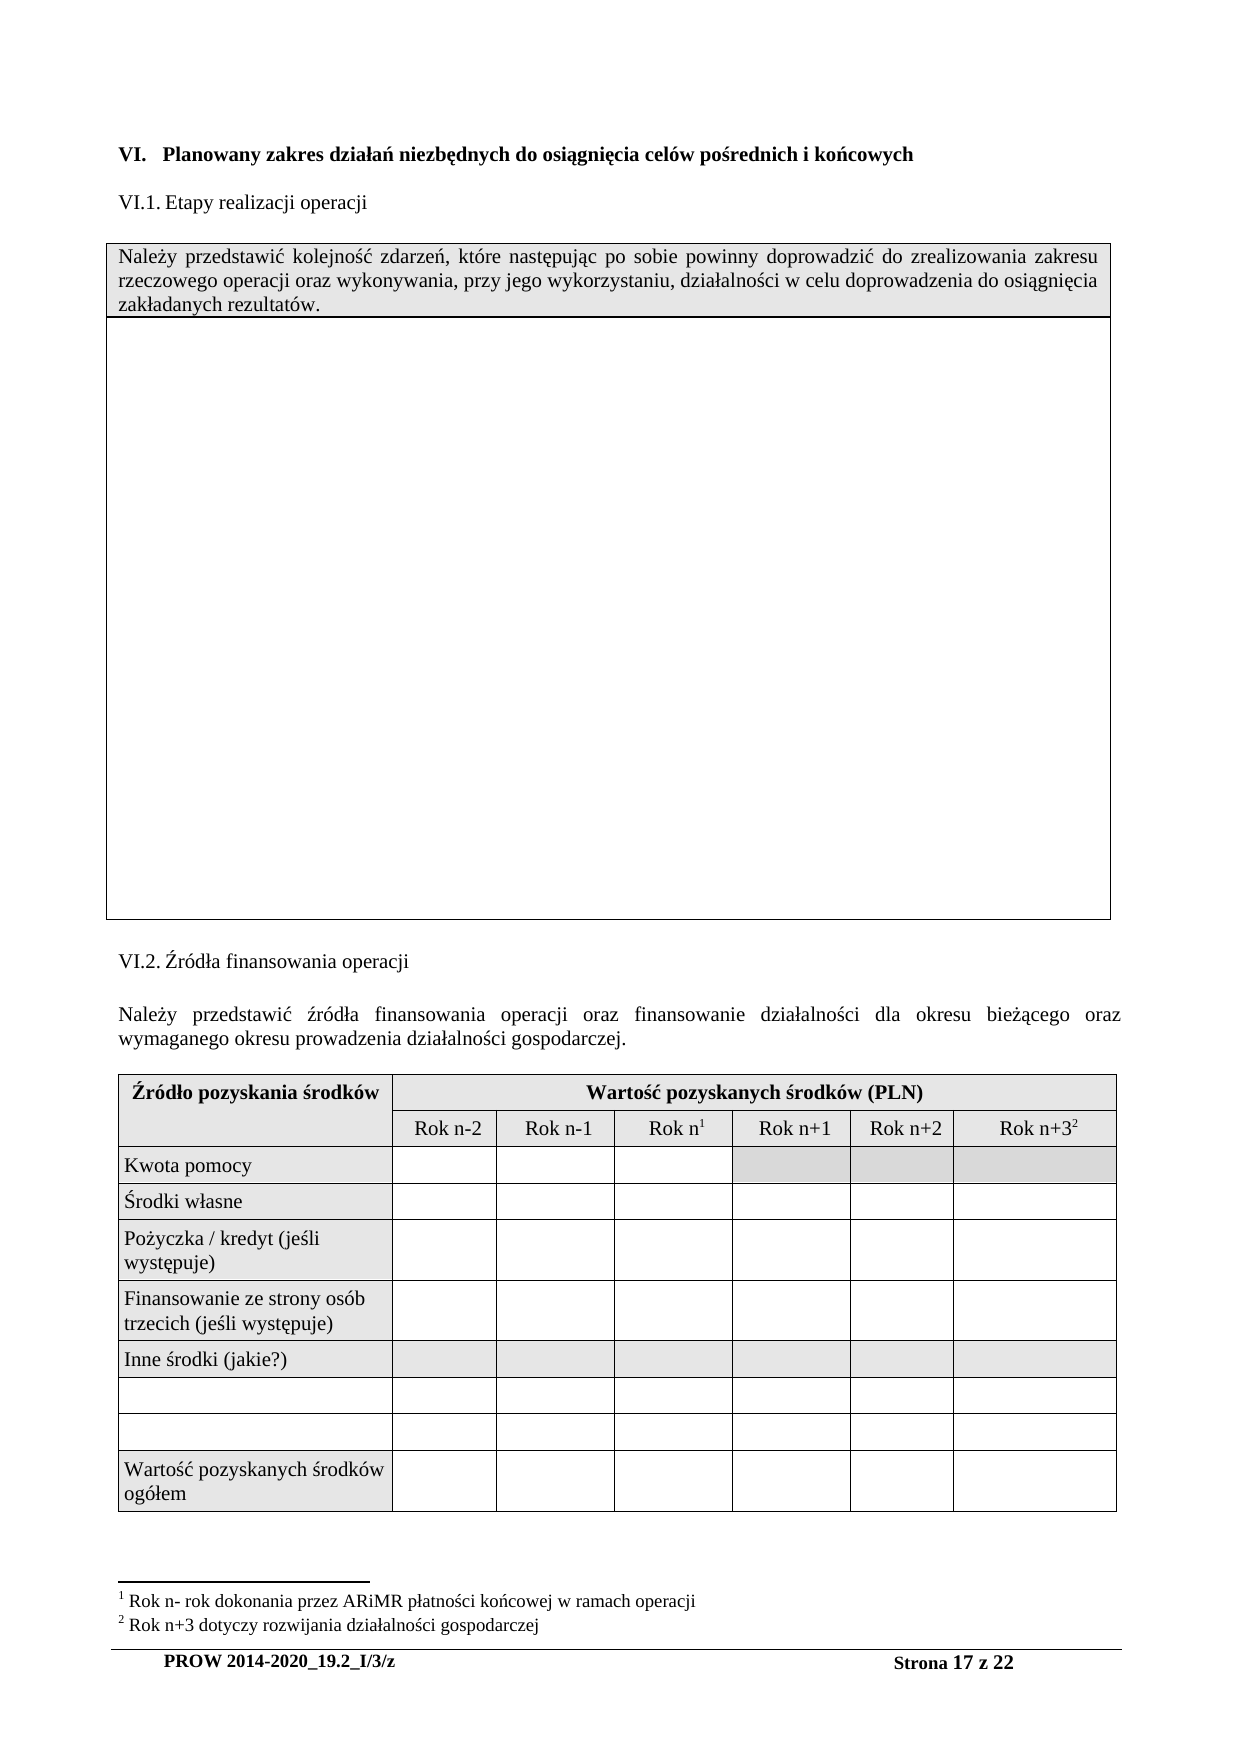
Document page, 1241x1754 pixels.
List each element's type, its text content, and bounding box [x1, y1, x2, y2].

table_cell [615, 1220, 732, 1279]
subtitle Źródła finansowania operacji [118, 949, 1122, 973]
table_cell [497, 1184, 614, 1219]
table_cell [954, 1147, 1116, 1182]
table_header Wartość pozyskanych środków (PLN) [393, 1075, 1116, 1110]
table_cell [393, 1281, 496, 1340]
table_cell [393, 1220, 496, 1279]
table_cell Rok n+2 [851, 1111, 953, 1146]
table_cell Wartość pozyskanych środków ogółem [119, 1451, 392, 1511]
table_cell [733, 1147, 850, 1182]
table_cell [733, 1220, 850, 1279]
table_cell [615, 1341, 732, 1377]
table_cell [851, 1220, 953, 1279]
table_cell [497, 1220, 614, 1279]
table_cell [497, 1378, 614, 1413]
table_cell [497, 1341, 614, 1377]
table_cell Kwota pomocy [119, 1147, 392, 1182]
table_cell [497, 1147, 614, 1182]
table_cell [954, 1341, 1116, 1377]
table_cell [393, 1184, 496, 1219]
table_cell Inne środki (jakie?) [119, 1341, 392, 1377]
table_cell [615, 1281, 732, 1340]
table_cell [954, 1451, 1116, 1511]
table_cell [733, 1414, 850, 1450]
table_cell [851, 1378, 953, 1413]
table_cell Rok n [615, 1111, 732, 1146]
table_cell [393, 1451, 496, 1511]
text Należy przedstawić źródła finansowania operacji oraz finansowanie działalności dla okresu bieżącego oraz wymaganego okresu prowadzenia działalności gospodarczej. [118, 1002, 1122, 1050]
table_cell Rok n+3 [954, 1111, 1116, 1146]
table_cell [615, 1184, 732, 1219]
table_cell [851, 1281, 953, 1340]
table_cell [733, 1281, 850, 1340]
table_cell [497, 1451, 614, 1511]
table_cell [733, 1341, 850, 1377]
table_cell [119, 1414, 392, 1450]
table_cell [851, 1451, 953, 1511]
table_cell [954, 1184, 1116, 1219]
table_cell [733, 1184, 850, 1219]
table_cell [954, 1281, 1116, 1340]
table_cell [615, 1451, 732, 1511]
table_cell [107, 318, 1110, 919]
table_cell [733, 1378, 850, 1413]
table_cell [954, 1378, 1116, 1413]
table_cell [851, 1147, 953, 1182]
table_cell [393, 1378, 496, 1413]
table_cell [851, 1184, 953, 1219]
subtitle Etapy realizacji operacji [118, 190, 1122, 214]
table_header Źródło pozyskania środków [119, 1075, 392, 1146]
table_header Należy przedstawić kolejność zdarzeń, które następując po sobie powinny doprowadzić do zrealizowania zakresu rzeczowego operacji oraz wykonywania, przy jego wykorzystaniu, działalności w celu doprowadzenia do osiągnięcia zakładanych rezultatów. [107, 244, 1110, 316]
table_cell [393, 1414, 496, 1450]
table_cell Pożyczka / kredyt (jeśli występuje) [119, 1220, 392, 1279]
subtitle Planowany zakres działań niezbędnych do osiągnięcia celów pośrednich i końcowych [118, 142, 1122, 166]
table_cell Rok n-2 [393, 1111, 496, 1146]
table_cell [954, 1220, 1116, 1279]
table_cell Rok n-1 [497, 1111, 614, 1146]
table_cell [615, 1378, 732, 1413]
table_cell Rok n+1 [733, 1111, 850, 1146]
table_cell [733, 1451, 850, 1511]
table_cell [393, 1341, 496, 1377]
table_cell [393, 1147, 496, 1182]
table_cell Finansowanie ze strony osób trzecich (jeśli występuje) [119, 1281, 392, 1340]
table_cell [954, 1414, 1116, 1450]
table_cell [497, 1281, 614, 1340]
table_cell [497, 1414, 614, 1450]
table_cell [615, 1414, 732, 1450]
table_cell Środki własne [119, 1184, 392, 1219]
table_cell [119, 1378, 392, 1413]
table_cell [615, 1147, 732, 1182]
table_cell [851, 1414, 953, 1450]
table_cell [851, 1341, 953, 1377]
